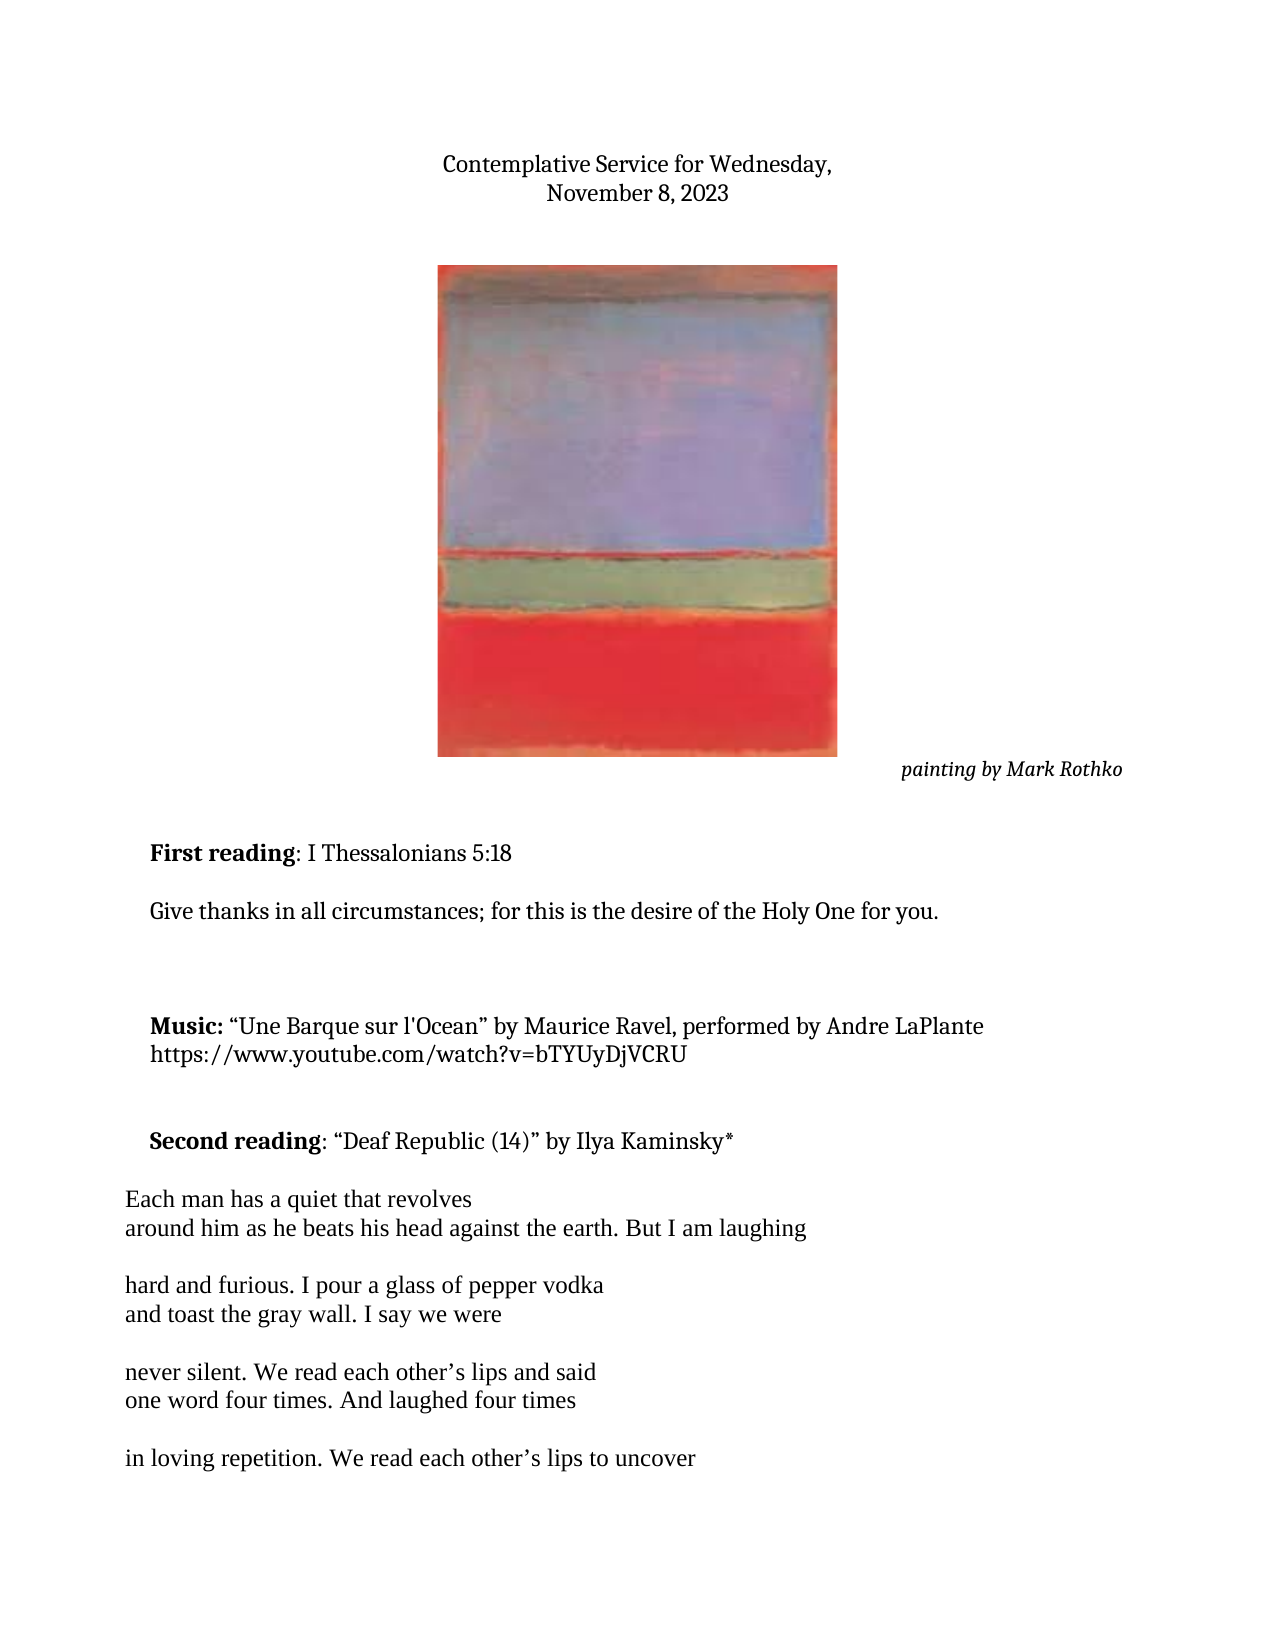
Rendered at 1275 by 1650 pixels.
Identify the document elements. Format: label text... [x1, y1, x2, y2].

text in loving repetition. We read each other’s lips to uncover [125, 1443, 1125, 1472]
text hard and furious. I pour a glass of pepper vodka [125, 1270, 1125, 1299]
text around him as he beats his head against the earth. But I am laughing [125, 1213, 1125, 1242]
text Each man has a quiet that revolves [125, 1184, 1125, 1213]
text Second reading: “Deaf Republic (14)” by Ilya Kaminsky* [150, 1127, 1125, 1155]
text painting by Mark Rothko [150, 756, 1125, 782]
text Music: “Une Barque sur l'Ocean” by Maurice Ravel, performed by Andre LaPlante [150, 1012, 1125, 1040]
text Give thanks in all circumstances; for this is the desire of the Holy One for you. [150, 897, 1125, 925]
text November 8, 2023 [150, 179, 1125, 207]
text and toast the gray wall. I say we were [125, 1299, 1125, 1328]
text one word four times. And laughed four times [125, 1385, 1125, 1414]
text https://www.youtube.com/watch?v=bTYUyDjVCRU [150, 1040, 1125, 1069]
text First reading: I Thessalonians 5:18 [150, 839, 1125, 868]
text never silent. We read each other’s lips and said [125, 1357, 1125, 1385]
text Contemplative Service for Wednesday, [150, 150, 1125, 179]
picture [437, 265, 838, 757]
